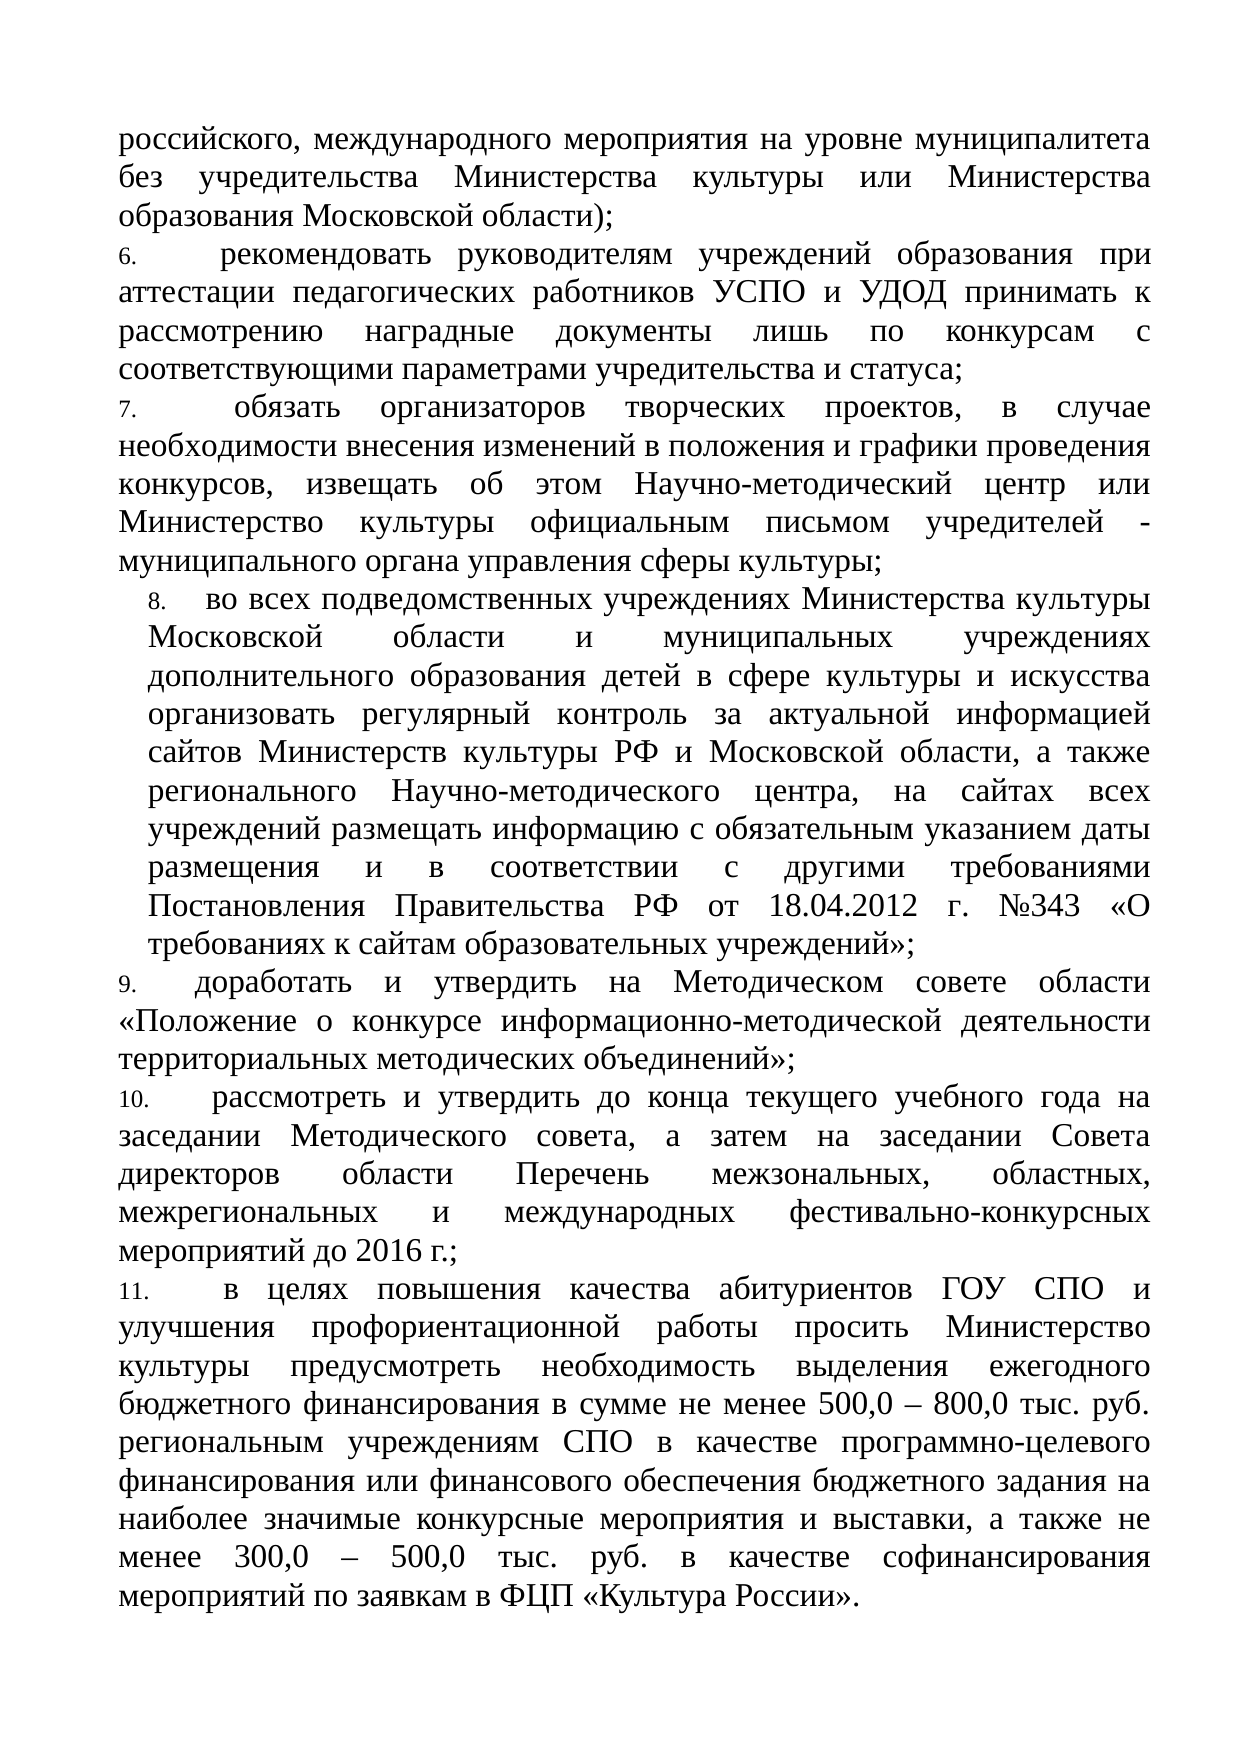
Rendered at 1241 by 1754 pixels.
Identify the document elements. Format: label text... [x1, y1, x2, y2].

list доработать и утвердить на Методическом совете области «Положение о конкурсе информационно-методической деятельности территориальных методических объединений»; [118, 961, 1152, 1076]
list рассмотреть и утвердить до конца текущего учебного года на заседании Методического совета, а затем на заседании Совета директоров области Перечень межзональных, областных, межрегиональных и международных фестивально-конкурсных мероприятий до 2016 г.; [118, 1076, 1152, 1268]
list во всех подведомственных учреждениях Министерства культуры Московской области и муниципальных учреждениях дополнительного образования детей в сфере культуры и искусства организовать регулярный контроль за актуальной информацией сайтов Министерств культуры РФ и Московской области, а также регионального Научно-методического центра, на сайтах всех учреждений размещать информацию с обязательным указанием даты размещения и в соответствии с другими требованиями Постановления Правительства РФ от 18.04.2012 г. №343 «О требованиях к сайтам образовательных учреждений»; [148, 578, 1152, 961]
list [118, 118, 1152, 233]
list в целях повышения качества абитуриентов ГОУ СПО и улучшения профориентационной работы просить Министерство культуры предусмотреть необходимость выделения ежегодного бюджетного финансирования в сумме не менее 500,0 – 800,0 тыс. руб. региональным учреждениям СПО в качестве программно-целевого финансирования или финансового обеспечения бюджетного задания на наиболее значимые конкурсные мероприятия и выставки, а также не менее 300,0 – 500,0 тыс. руб. в качестве софинансирования мероприятий по заявкам в ФЦП «Культура России». [118, 1268, 1152, 1613]
list обязать организаторов творческих проектов, в случае необходимости внесения изменений в положения и графики проведения конкурсов, извещать об этом Научно-методический центр или Министерство культуры официальным письмом учредителей - муниципального органа управления сферы культуры; [118, 386, 1152, 578]
list рекомендовать руководителям учреждений образования при аттестации педагогических работников УСПО и УДОД принимать к рассмотрению наградные документы лишь по конкурсам с соответствующими параметрами учредительства и статуса; [118, 233, 1152, 386]
